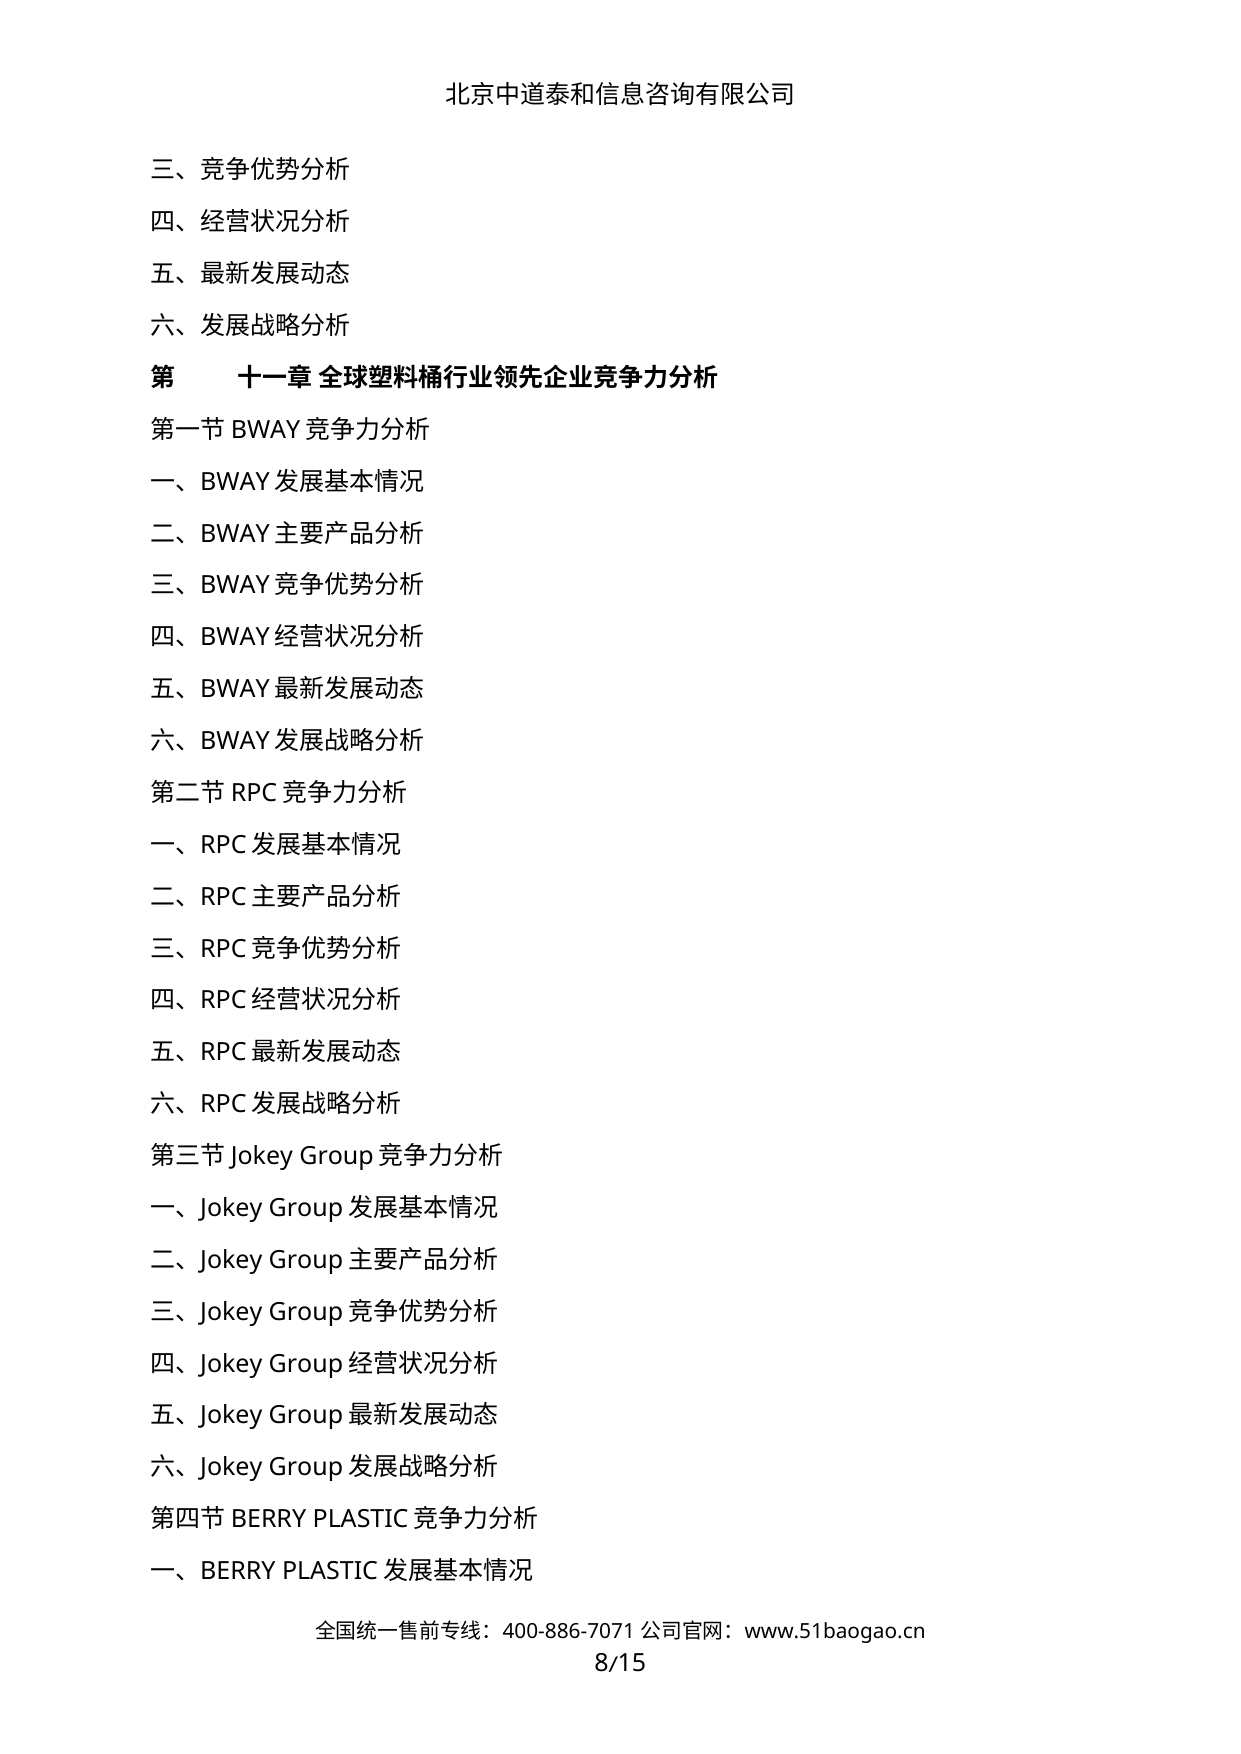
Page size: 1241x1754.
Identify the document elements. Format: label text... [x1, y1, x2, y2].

text 一、RPC发展基本情况 [150, 824, 1090, 861]
text 四、RPC经营状况分析 [150, 980, 1090, 1016]
text 一、BERRY PLASTIC发展基本情况 [150, 1551, 1090, 1587]
text 六、BWAY发展战略分析 [150, 721, 1090, 757]
text 五、最新发展动态 [150, 254, 1090, 290]
text 六、Jokey Group发展战略分析 [150, 1447, 1090, 1483]
text 三、RPC竞争优势分析 [150, 928, 1090, 964]
text 第三节 Jokey Group竞争力分析 [150, 1136, 1090, 1172]
text 六、发展战略分析 [150, 306, 1090, 342]
text 五、RPC最新发展动态 [150, 1032, 1090, 1068]
text 二、BWAY主要产品分析 [150, 513, 1090, 549]
text 一、Jokey Group发展基本情况 [150, 1187, 1090, 1224]
text 四、经营状况分析 [150, 202, 1090, 238]
text 一、BWAY发展基本情况 [150, 461, 1090, 497]
text 四、BWAY经营状况分析 [150, 617, 1090, 653]
text 第 十一章 全球塑料桶行业领先企业竞争力分析 [150, 357, 1090, 394]
text 三、竞争优势分析 [150, 150, 1090, 186]
text 三、Jokey Group竞争优势分析 [150, 1291, 1090, 1327]
text 第四节 BERRY PLASTIC竞争力分析 [150, 1499, 1090, 1535]
text 第二节 RPC竞争力分析 [150, 772, 1090, 809]
text 五、BWAY最新发展动态 [150, 669, 1090, 705]
text 六、RPC发展战略分析 [150, 1084, 1090, 1120]
text 四、Jokey Group经营状况分析 [150, 1343, 1090, 1379]
text 五、Jokey Group最新发展动态 [150, 1395, 1090, 1431]
text 二、Jokey Group主要产品分析 [150, 1239, 1090, 1276]
text 第一节 BWAY竞争力分析 [150, 409, 1090, 446]
text 二、RPC主要产品分析 [150, 876, 1090, 912]
text 三、BWAY竞争优势分析 [150, 565, 1090, 601]
